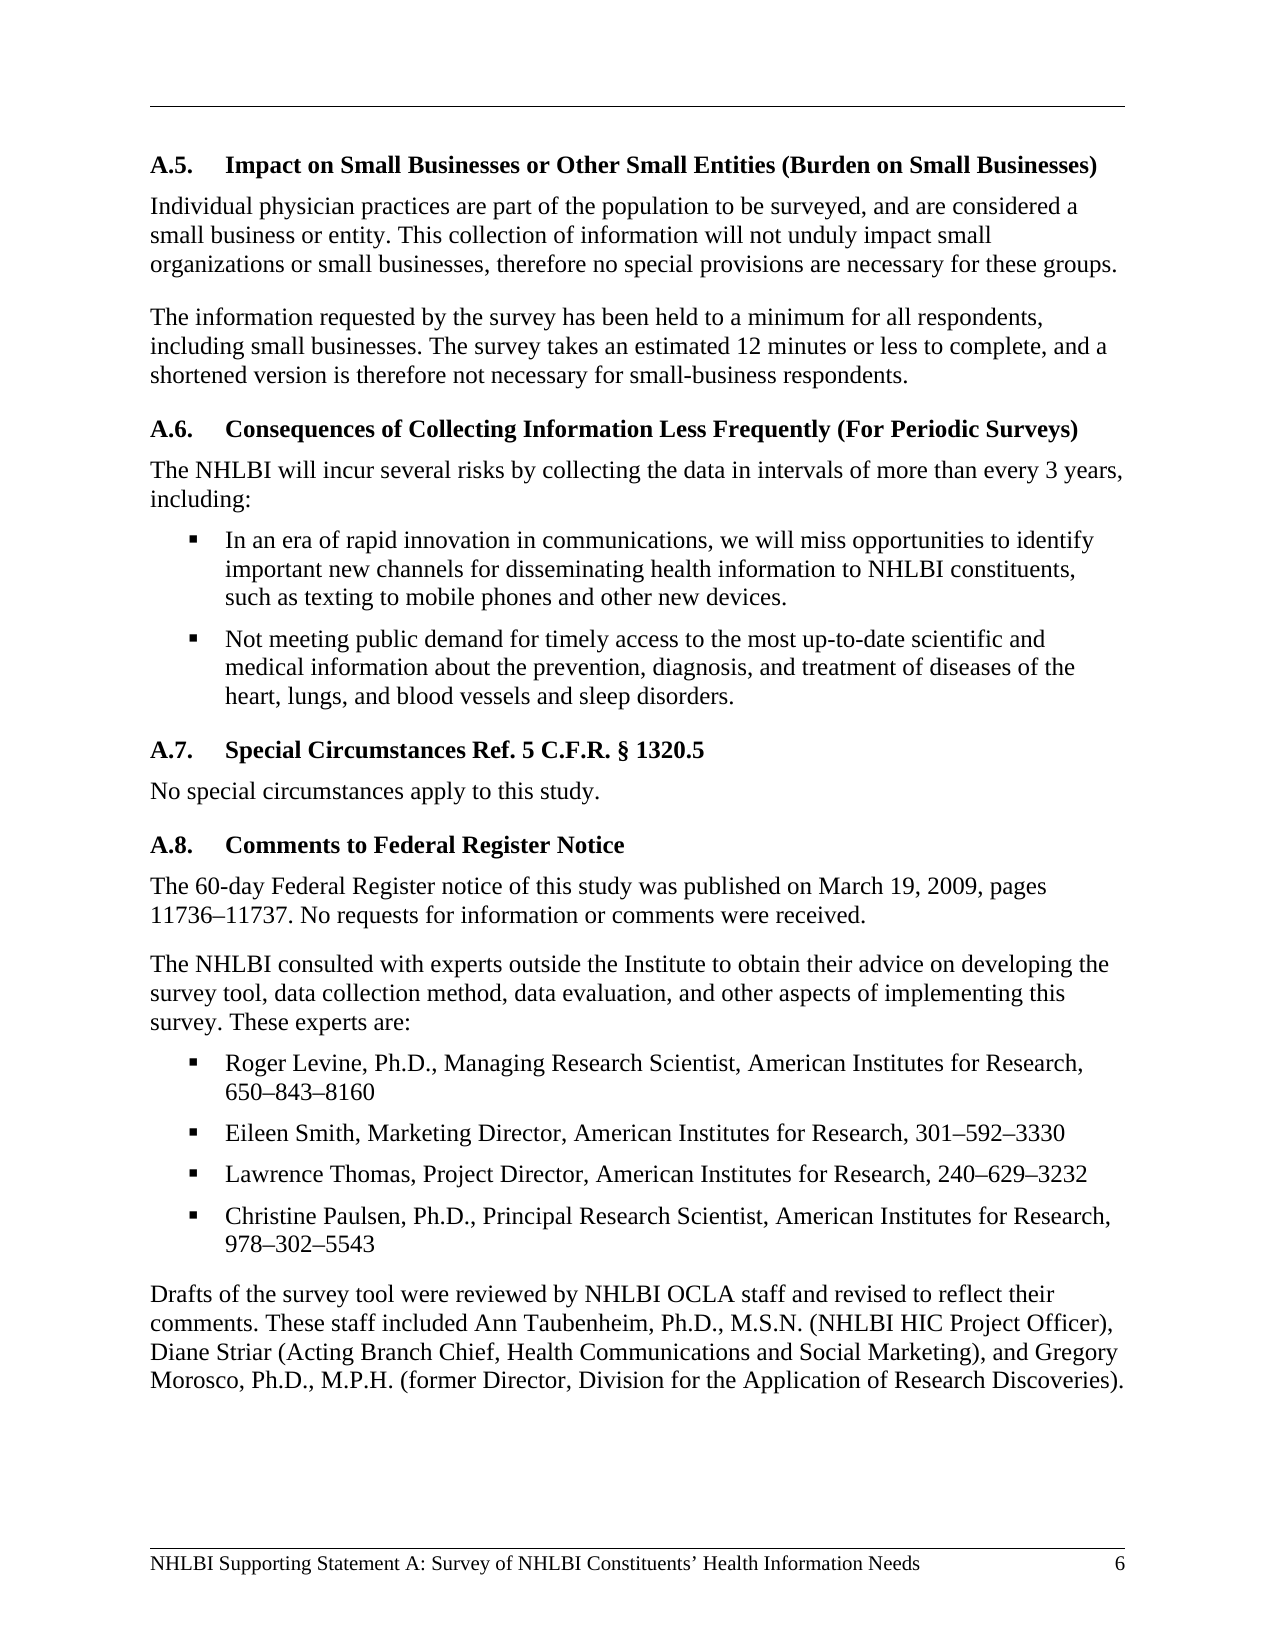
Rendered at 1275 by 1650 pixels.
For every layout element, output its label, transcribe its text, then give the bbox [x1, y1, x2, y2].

text Drafts of the survey tool were reviewed by NHLBI OCLA staff and revised to reflect their comments. These staff included Ann Taubenheim, Ph.D., M.S.N. (NHLBI HIC Project Officer), Diane Striar (Acting Branch Chief, Health Communications and Social Marketing), and Gregory Morosco, Ph.D., M.P.H. (former Director, Division for the Application of Research Discoveries). [150, 1279, 1125, 1394]
subtitle A.5. Impact on Small Businesses or Other Small Entities (Burden on Small Businesses) [150, 150, 1125, 179]
text No special circumstances apply to this study. [150, 776, 1125, 805]
text Individual physician practices are part of the population to be surveyed, and are considered a small business or entity. This collection of information will not unduly impact small organizations or small businesses, therefore no special provisions are necessary for these groups. [150, 191, 1125, 277]
subtitle A.7. Special Circumstances Ref. 5 C.F.R. § 1320.5 [150, 735, 1125, 764]
list Lawrence Thomas, Project Director, American Institutes for Research, 240–629–3232 [187, 1159, 1125, 1188]
list Christine Paulsen, Ph.D., Principal Research Scientist, American Institutes for Research, 978–302–5543 [187, 1201, 1125, 1258]
text The 60-day Federal Register notice of this study was published on March 19, 2009, pages 11736–11737. No requests for information or comments were received. [150, 871, 1125, 929]
list Roger Levine, Ph.D., Managing Research Scientist, American Institutes for Research, 650–843–8160 [187, 1048, 1125, 1106]
list Not meeting public demand for timely access to the most up-to-date scientific and medical information about the prevention, diagnosis, and treatment of diseases of the heart, lungs, and blood vessels and sleep disorders. [187, 624, 1125, 710]
text The NHLBI consulted with experts outside the Institute to obtain their advice on developing the survey tool, data collection method, data evaluation, and other aspects of implementing this survey. These experts are: [150, 949, 1125, 1036]
subtitle A.6. Consequences of Collecting Information Less Frequently (For Periodic Surveys) [150, 414, 1125, 442]
list Eileen Smith, Marketing Director, American Institutes for Research, 301–592–3330 [187, 1118, 1125, 1147]
list In an era of rapid innovation in communications, we will miss opportunities to identify important new channels for disseminating health information to NHLBI constituents, such as texting to mobile phones and other new devices. [187, 525, 1125, 611]
text The information requested by the survey has been held to a minimum for all respondents, including small businesses. The survey takes an estimated 12 minutes or less to complete, and a shortened version is therefore not necessary for small-business respondents. [150, 302, 1125, 389]
subtitle A.8. Comments to Federal Register Notice [150, 830, 1125, 859]
text The NHLBI will incur several risks by collecting the data in intervals of more than every 3 years, including: [150, 455, 1125, 512]
